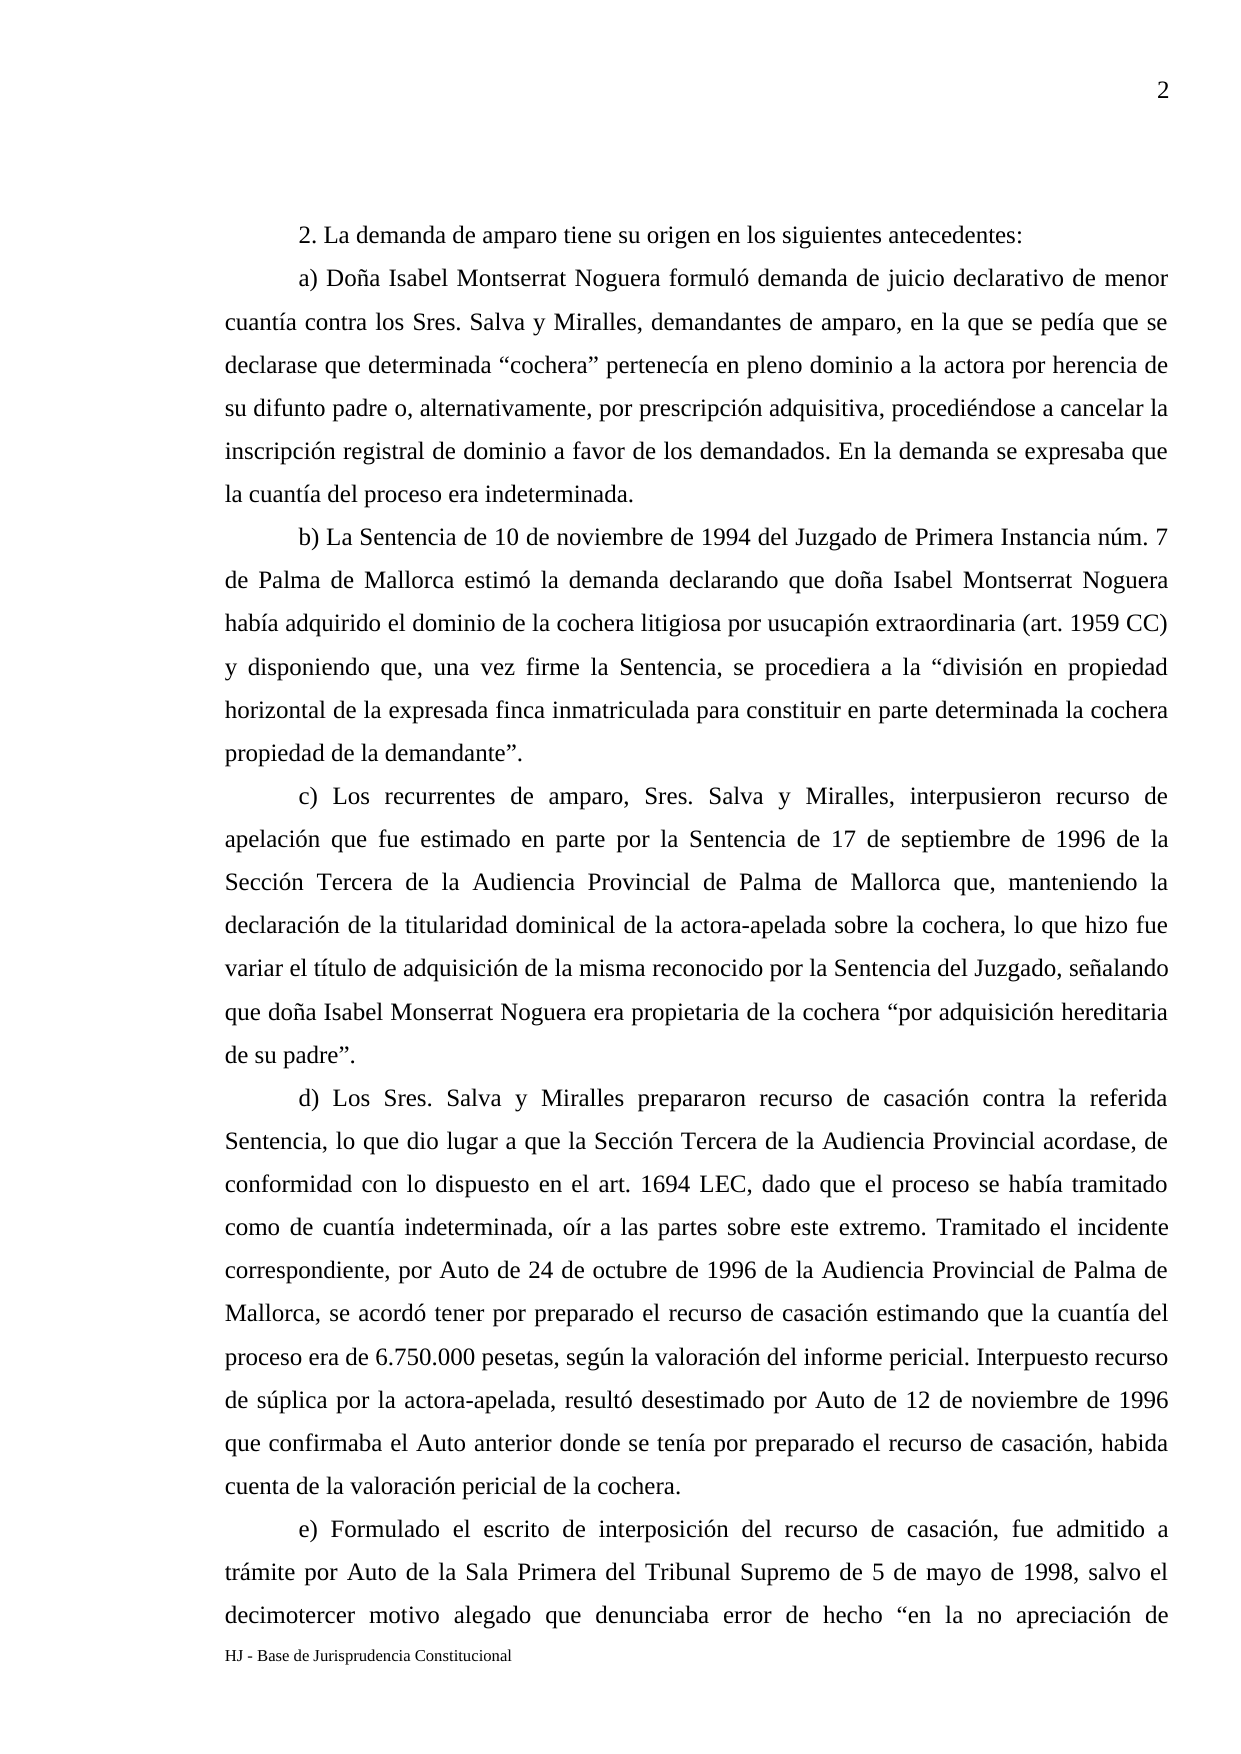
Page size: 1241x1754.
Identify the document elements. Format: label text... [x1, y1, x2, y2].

text a) Doña Isabel Montserrat Noguera formuló demanda de juicio declarativo de menor cuantía contra los Sres. Salva y Miralles, demandantes de amparo, en la que se pedía que se declarase que determinada “cochera” pertenecía en pleno dominio a la actora por herencia de su difunto padre o, alternativamente, por prescripción adquisitiva, procediéndose a cancelar la inscripción registral de dominio a favor de los demandados. En la demanda se expresaba que la cuantía del proceso era indeterminada. [224, 263, 1169, 508]
text 2. La demanda de amparo tiene su origen en los siguientes antecedentes: [224, 220, 1169, 249]
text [224, 1514, 1169, 1629]
text d) Los Sres. Salva y Miralles prepararon recurso de casación contra la referida Sentencia, lo que dio lugar a que la Sección Tercera de la Audiencia Provincial acordase, de conformidad con lo dispuesto en el art. 1694 LEC, dado que el proceso se había tramitado como de cuantía indeterminada, oír a las partes sobre este extremo. Tramitado el incidente correspondiente, por Auto de 24 de octubre de 1996 de la Audiencia Provincial de Palma de Mallorca, se acordó tener por preparado el recurso de casación estimando que la cuantía del proceso era de 6.750.000 pesetas, según la valoración del informe pericial. Interpuesto recurso de súplica por la actora-apelada, resultó desestimado por Auto de 12 de noviembre de 1996 que confirmaba el Auto anterior donde se tenía por preparado el recurso de casación, habida cuenta de la valoración pericial de la cochera. [224, 1083, 1169, 1500]
text b) La Sentencia de 10 de noviembre de 1994 del Juzgado de Primera Instancia núm. 7 de Palma de Mallorca estimó la demanda declarando que doña Isabel Montserrat Noguera había adquirido el dominio de la cochera litigiosa por usucapión extraordinaria (art. 1959 CC) y disponiendo que, una vez firme la Sentencia, se procediera a la “división en propiedad horizontal de la expresada finca inmatriculada para constituir en parte determinada la cochera propiedad de la demandante”. [224, 522, 1169, 767]
text c) Los recurrentes de amparo, Sres. Salva y Miralles, interpusieron recurso de apelación que fue estimado en parte por la Sentencia de 17 de septiembre de 1996 de la Sección Tercera de la Audiencia Provincial de Palma de Mallorca que, manteniendo la declaración de la titularidad dominical de la actora-apelada sobre la cochera, lo que hizo fue variar el título de adquisición de la misma reconocido por la Sentencia del Juzgado, señalando que doña Isabel Monserrat Noguera era propietaria de la cochera “por adquisición hereditaria de su padre”. [224, 781, 1169, 1068]
